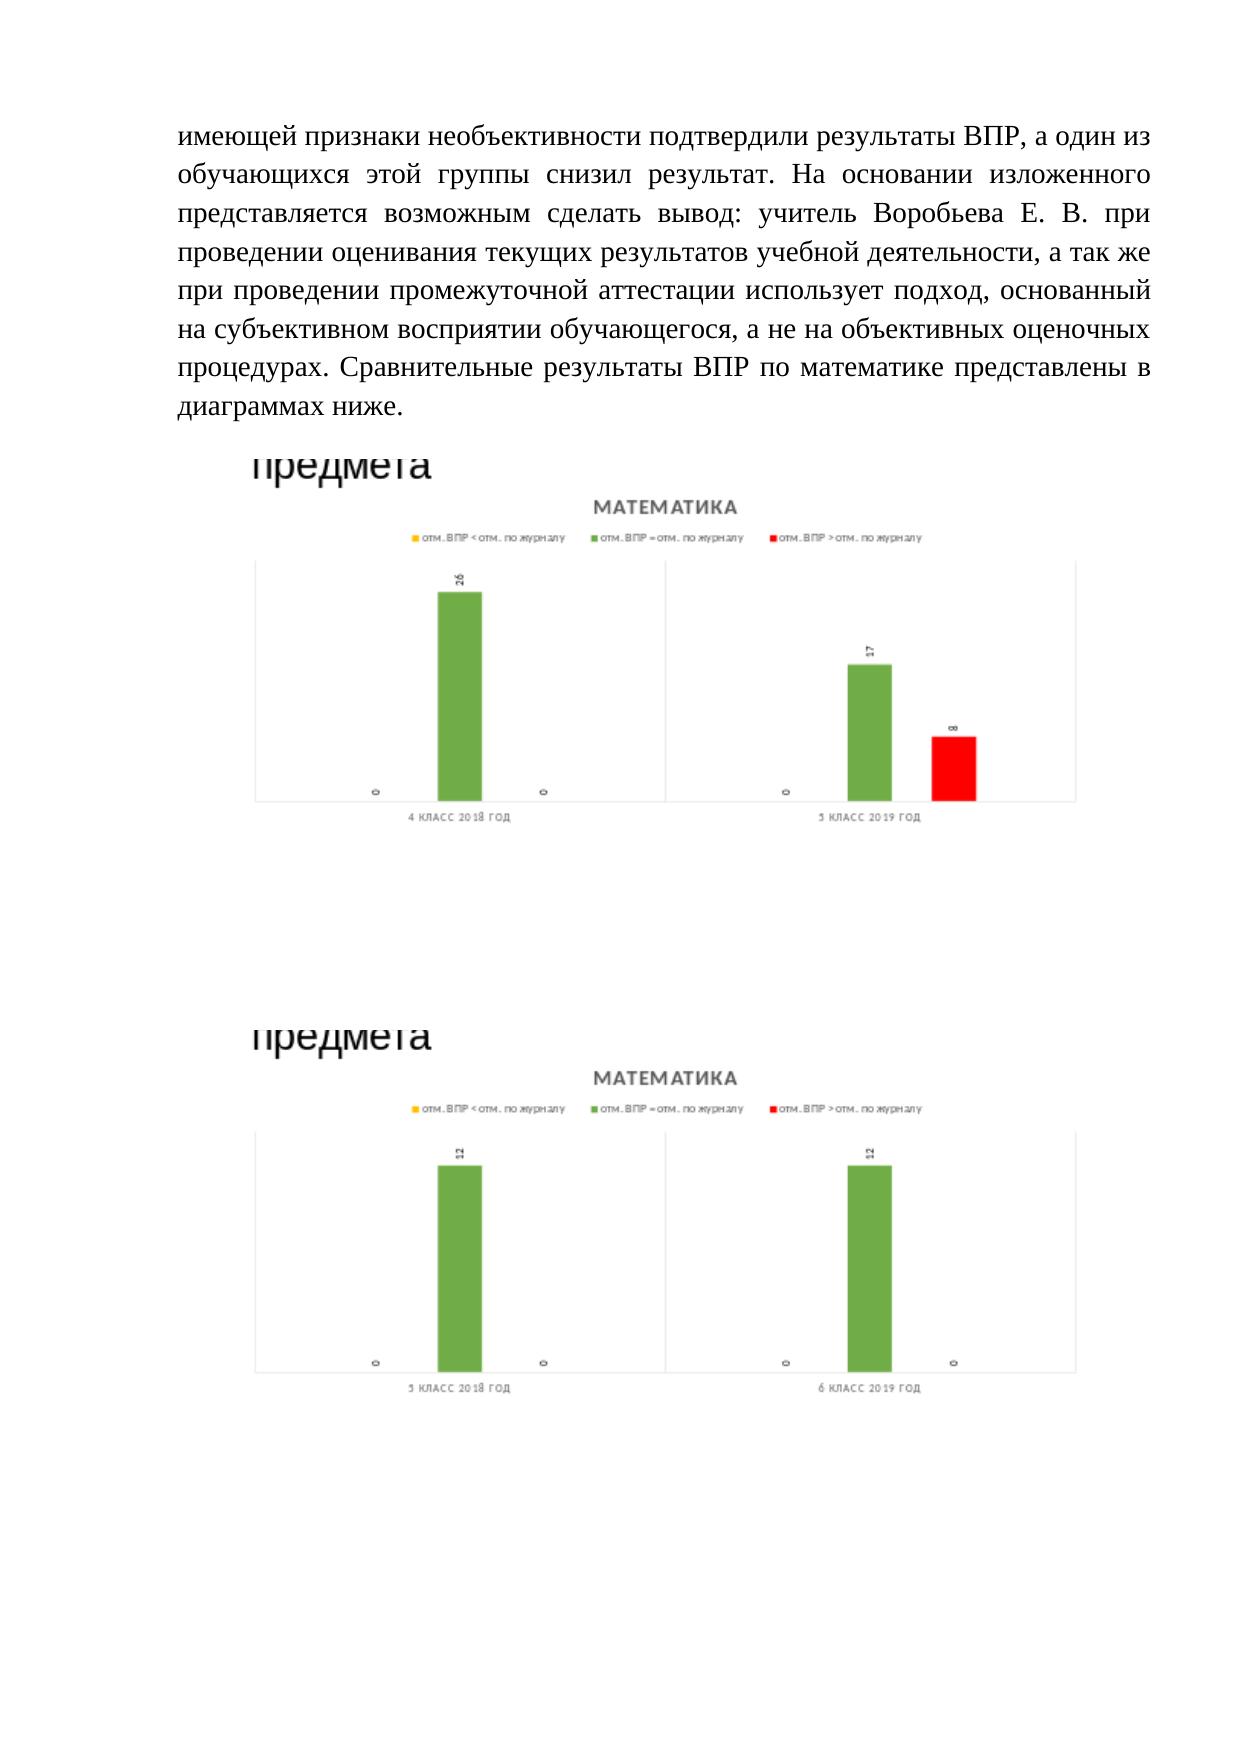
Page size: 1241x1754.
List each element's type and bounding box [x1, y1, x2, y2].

text [177, 118, 1152, 421]
